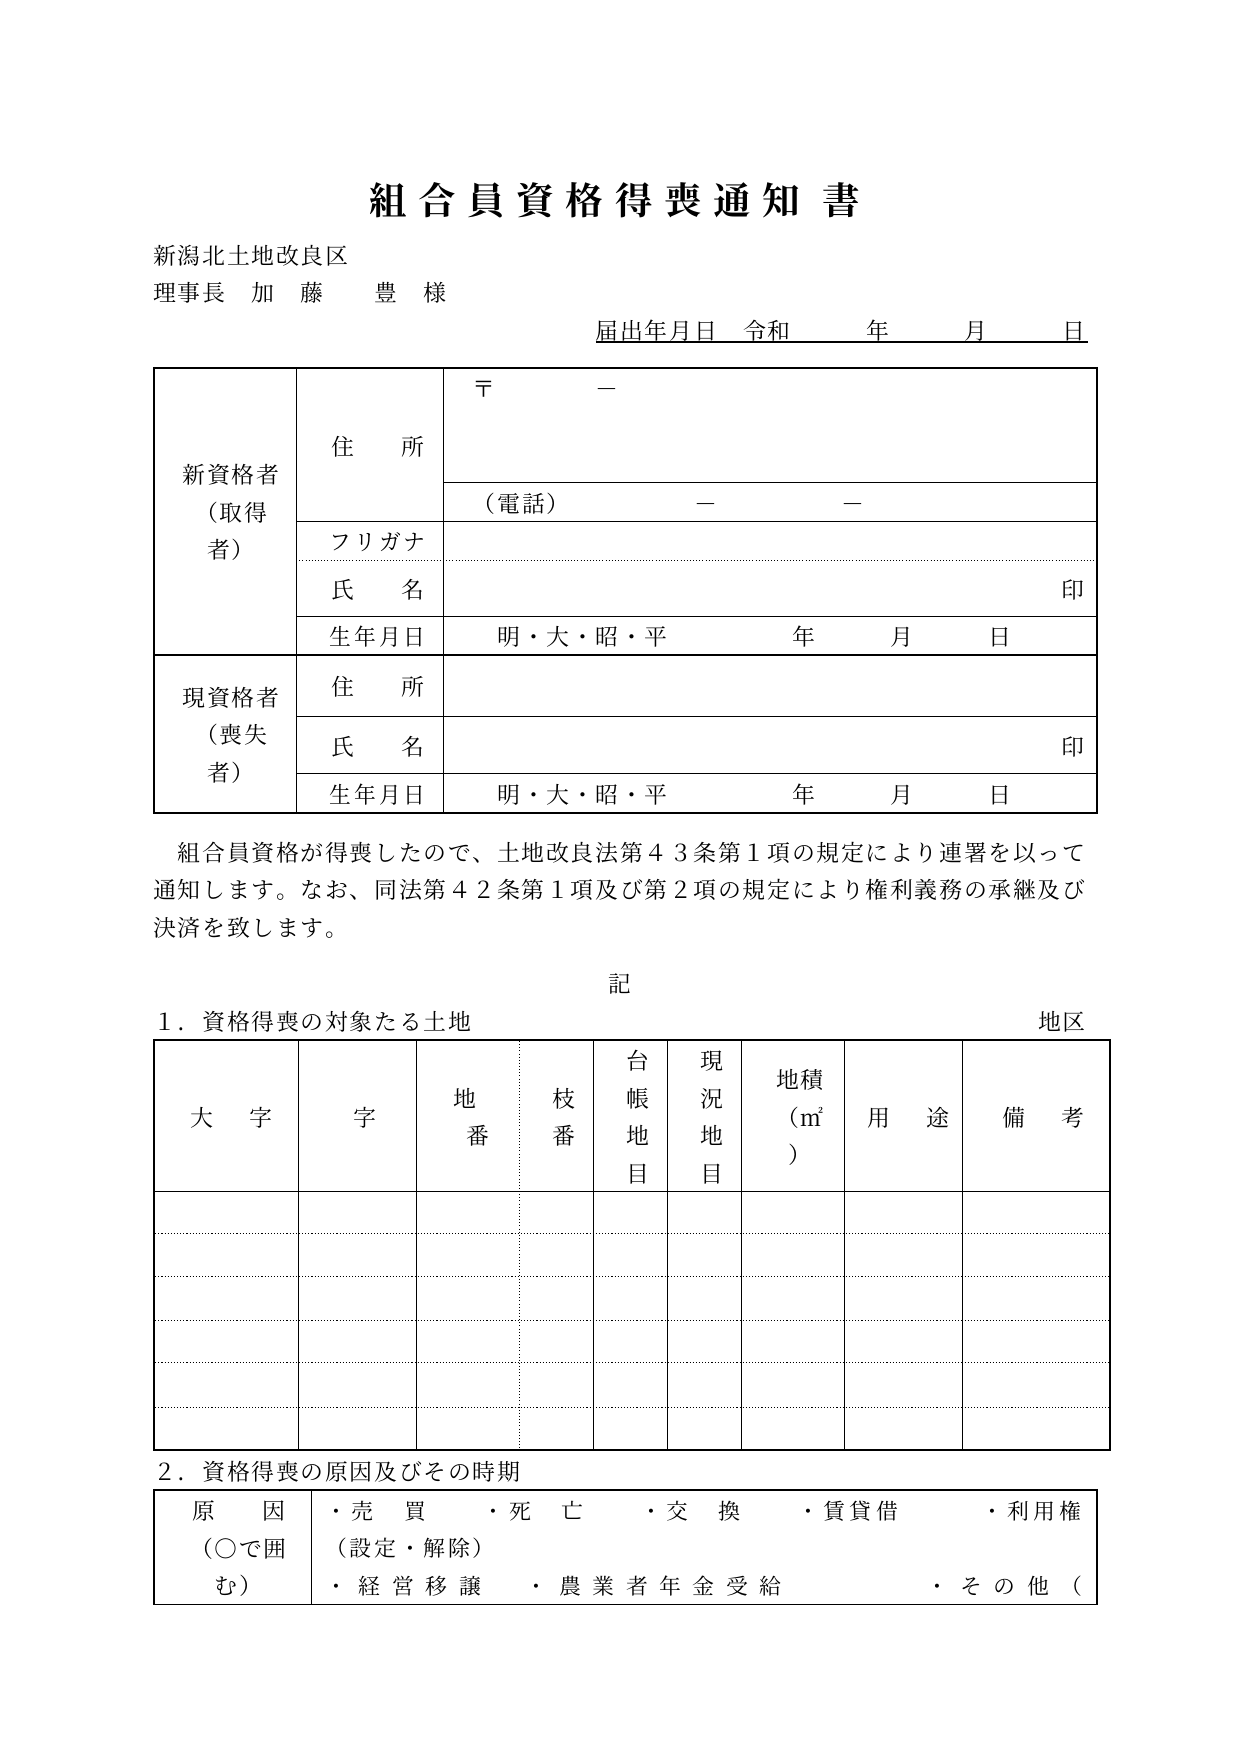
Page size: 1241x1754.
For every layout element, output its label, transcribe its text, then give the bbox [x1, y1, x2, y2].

text 理事長 加 藤 豊 様 [153, 273, 1087, 311]
table_cell [155, 1407, 298, 1449]
table_cell [963, 1407, 1109, 1449]
table_cell [668, 1192, 741, 1233]
table_cell [594, 1192, 667, 1233]
table_cell [668, 1233, 741, 1276]
table_cell 住所 [297, 656, 443, 716]
table_cell [155, 1233, 298, 1276]
table_cell [417, 1362, 520, 1407]
table_cell [520, 1407, 593, 1449]
table_header 地番 [417, 1041, 520, 1191]
table_cell [963, 1320, 1109, 1362]
list 資格得喪の対象たる土地 地区 [153, 1001, 1087, 1039]
table_cell [155, 1362, 298, 1407]
table_cell [963, 1233, 1109, 1276]
table_header 〒 － [444, 369, 1096, 482]
table_cell [299, 1276, 416, 1319]
text 届出年月日 令和 年 月 日 [153, 311, 1087, 348]
table_header 字 [299, 1041, 416, 1191]
table_header 台帳 地目 [594, 1041, 667, 1191]
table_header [312, 1491, 1096, 1603]
table_cell [742, 1192, 844, 1233]
subtitle 記 [153, 964, 1087, 1001]
table_cell [963, 1192, 1109, 1233]
table_cell 印 [444, 717, 1096, 773]
text 新潟北土地改良区 [153, 236, 1087, 273]
table_cell 氏名 [297, 717, 443, 773]
table_cell [155, 1276, 298, 1319]
table_header 原因 （○で囲む） [155, 1491, 311, 1603]
table_header 備考 [963, 1041, 1109, 1191]
table_cell [594, 1276, 667, 1319]
table_header 大字 [155, 1041, 298, 1191]
table_cell [742, 1320, 844, 1362]
table_cell [742, 1362, 844, 1407]
list 資格得喪の原因及びその時期 [153, 1451, 1087, 1489]
table_cell [742, 1233, 844, 1276]
table_cell [520, 1192, 593, 1233]
table_cell [520, 1320, 593, 1362]
table_cell [668, 1362, 741, 1407]
table_cell 氏名 [297, 560, 443, 616]
table_cell 印 [444, 560, 1096, 616]
table_cell [299, 1362, 416, 1407]
table_cell [963, 1276, 1109, 1319]
table_cell [845, 1276, 962, 1319]
table_cell [444, 656, 1096, 716]
table_header 住所 [297, 369, 443, 521]
table_cell [299, 1192, 416, 1233]
table_cell [520, 1276, 593, 1319]
table_cell [668, 1320, 741, 1362]
table_cell [520, 1362, 593, 1407]
table_cell [417, 1192, 520, 1233]
table_cell 生年月日 [297, 774, 443, 812]
table_cell [668, 1407, 741, 1449]
table_header 新資格者 （取得者） [155, 369, 296, 654]
table_cell [155, 1192, 298, 1233]
table_cell [742, 1276, 844, 1319]
table_cell 現資格者 （喪失者） [155, 656, 296, 812]
table_cell [963, 1362, 1109, 1407]
table_cell [417, 1276, 520, 1319]
table_cell （電話） － － [444, 483, 1096, 521]
table_cell [299, 1233, 416, 1276]
table_cell [845, 1362, 962, 1407]
table_cell [594, 1233, 667, 1276]
table_header 枝番 [520, 1041, 593, 1191]
table_cell [444, 522, 1096, 560]
table_cell [155, 1320, 298, 1362]
table_cell [594, 1362, 667, 1407]
text 組合員資格得喪通知書 [153, 161, 1087, 236]
table_header 地積（㎡） [742, 1041, 844, 1191]
table_cell フリガナ [297, 522, 443, 560]
table_cell [845, 1233, 962, 1276]
table_cell [668, 1276, 741, 1319]
table_cell [845, 1320, 962, 1362]
text 組合員資格が得喪したので、土地改良法第４３条第１項の規定により連署を以って通知します。なお、同法第４２条第１項及び第２項の規定により権利義務の承継及び決済を致します。 [153, 833, 1087, 945]
table_cell [742, 1407, 844, 1449]
table_cell [299, 1320, 416, 1362]
table_cell [594, 1320, 667, 1362]
table_cell [417, 1320, 520, 1362]
table_header 用途 [845, 1041, 962, 1191]
table_header 現況 地目 [668, 1041, 741, 1191]
table_cell 明・大・昭・平 年 月 日 [444, 617, 1096, 654]
table_cell [594, 1407, 667, 1449]
table_cell [299, 1407, 416, 1449]
table_cell [417, 1233, 520, 1276]
table_cell [845, 1192, 962, 1233]
table_cell 生年月日 [297, 617, 443, 654]
table_cell [845, 1407, 962, 1449]
table_cell [417, 1407, 520, 1449]
table_cell [520, 1233, 593, 1276]
table_cell 明・大・昭・平 年 月 日 [444, 774, 1096, 812]
